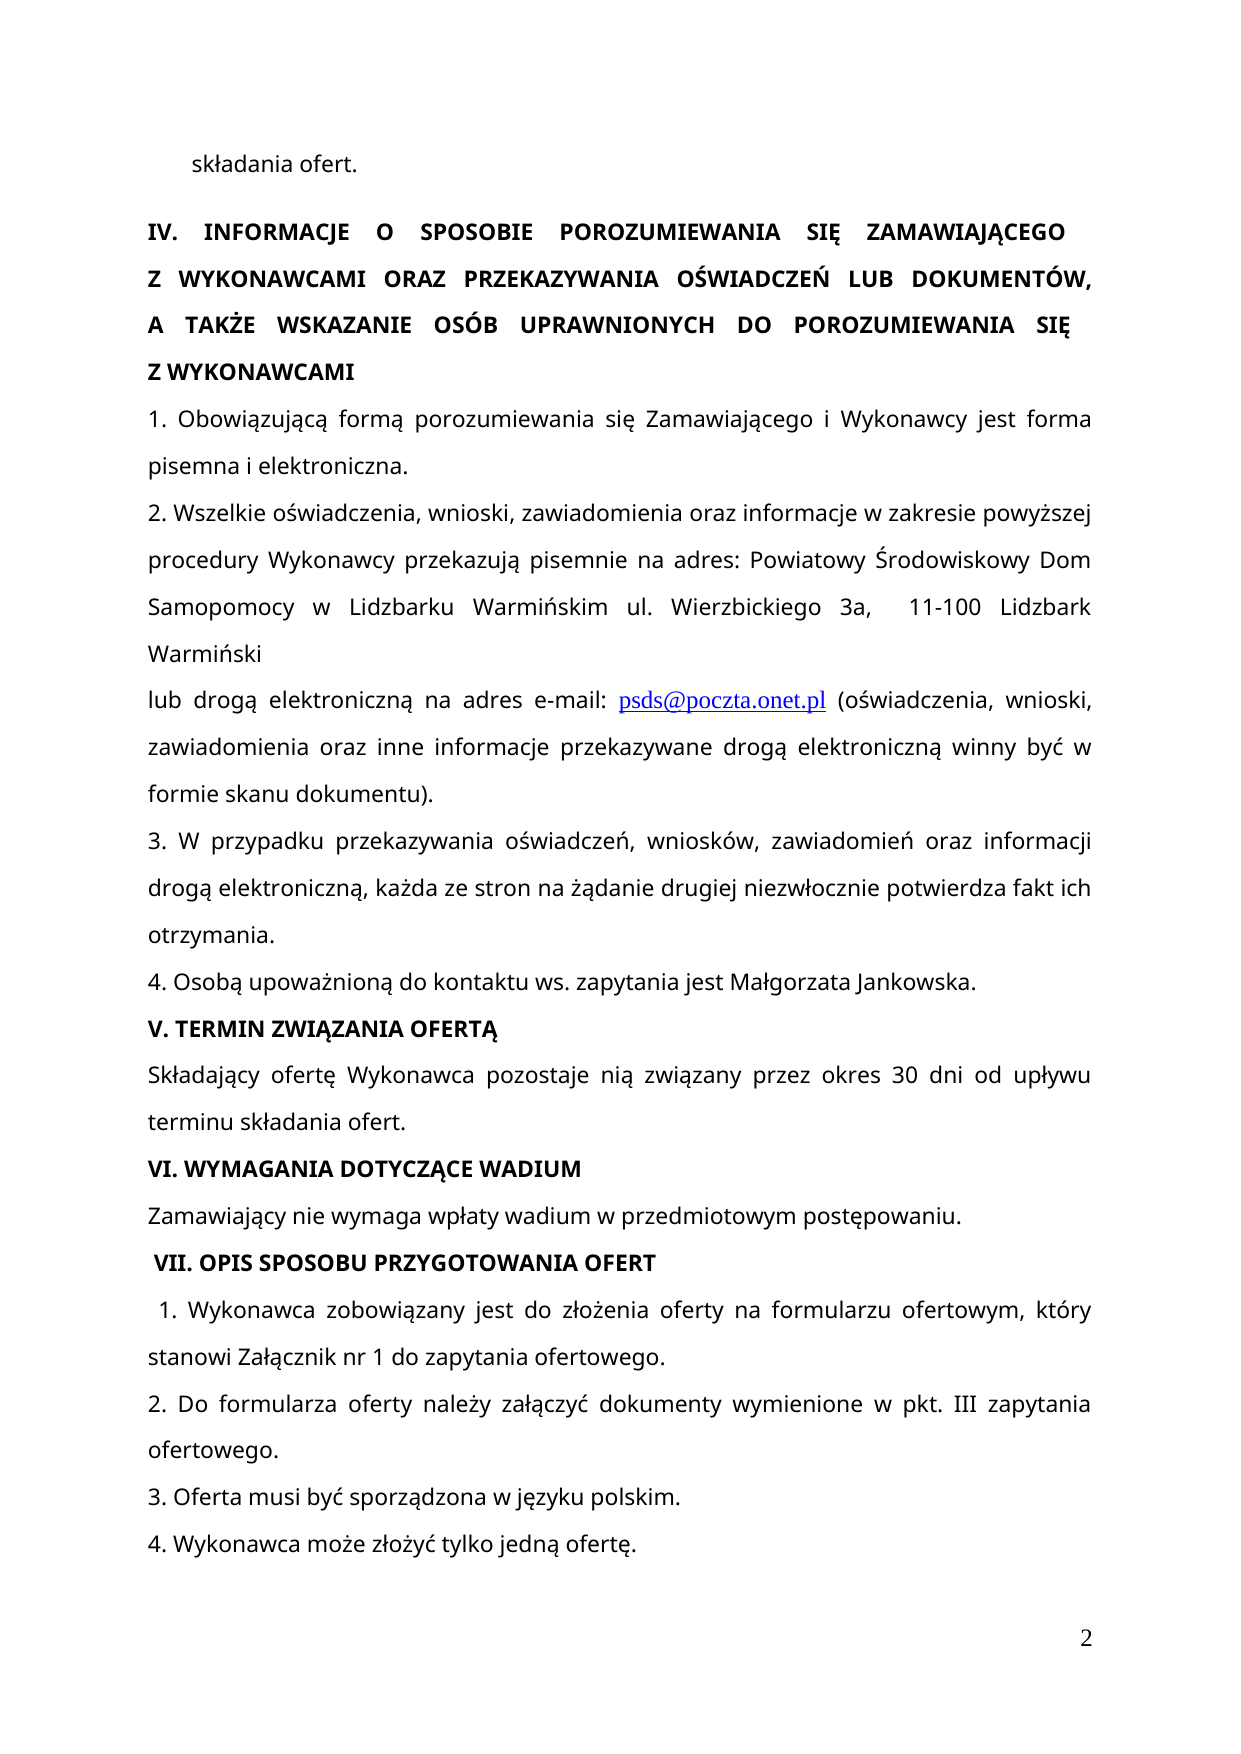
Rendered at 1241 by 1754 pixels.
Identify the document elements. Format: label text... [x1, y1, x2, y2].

text VI. WYMAGANIA DOTYCZĄCE WADIUM [148, 1153, 1093, 1184]
text IV. INFORMACJE O SPOSOBIE POROZUMIEWANIA SIĘ ZAMAWIAJĄCEGO Z WYKONAWCAMI ORAZ PRZEKAZYWANIA OŚWIADCZEŃ LUB DOKUMENTÓW, A TAKŻE WSKAZANIE OSÓB UPRAWNIONYCH DO POROZUMIEWANIA SIĘ Z WYKONAWCAMI [148, 216, 1093, 388]
text 3. W przypadku przekazywania oświadczeń, wniosków, zawiadomień oraz informacji drogą elektroniczną, każda ze stron na żądanie drugiej niezwłocznie potwierdza fakt ich otrzymania. [148, 825, 1093, 950]
text V. TERMIN ZWIĄZANIA OFERTĄ [148, 1013, 1093, 1044]
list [154, 148, 1093, 179]
text VII. OPIS SPOSOBU PRZYGOTOWANIA OFERT [148, 1247, 1093, 1278]
text 3. Oferta musi być sporządzona w języku polskim. [148, 1481, 1093, 1513]
text 1. Wykonawca zobowiązany jest do złożenia oferty na formularzu ofertowym, który stanowi Załącznik nr 1 do zapytania ofertowego. [148, 1294, 1093, 1372]
text 2. Wszelkie oświadczenia, wnioski, zawiadomienia oraz informacje w zakresie powyższej procedury Wykonawcy przekazują pisemnie na adres: Powiatowy Środowiskowy Dom Samopomocy w Lidzbarku Warmińskim ul. Wierzbickiego 3a, 11-100 Lidzbark Warmiński lub drogą elektroniczną na adres e-mail: psds@poczta.onet.pl (oświadczenia, wnioski, zawiadomienia oraz inne informacje przekazywane drogą elektroniczną winny być w formie skanu dokumentu). [148, 497, 1093, 809]
text 4. Wykonawca może złożyć tylko jedną ofertę. [148, 1528, 1093, 1559]
text 1. Obowiązującą formą porozumiewania się Zamawiającego i Wykonawcy jest forma pisemna i elektroniczna. [148, 403, 1093, 481]
text 4. Osobą upoważnioną do kontaktu ws. zapytania jest Małgorzata Jankowska. [148, 966, 1093, 997]
text 2. Do formularza oferty należy załączyć dokumenty wymienione w pkt. III zapytania ofertowego. [148, 1388, 1093, 1466]
text Zamawiający nie wymaga wpłaty wadium w przedmiotowym postępowaniu. [148, 1200, 1093, 1231]
text Składający ofertę Wykonawca pozostaje nią związany przez okres 30 dni od upływu terminu składania ofert. [148, 1059, 1093, 1138]
